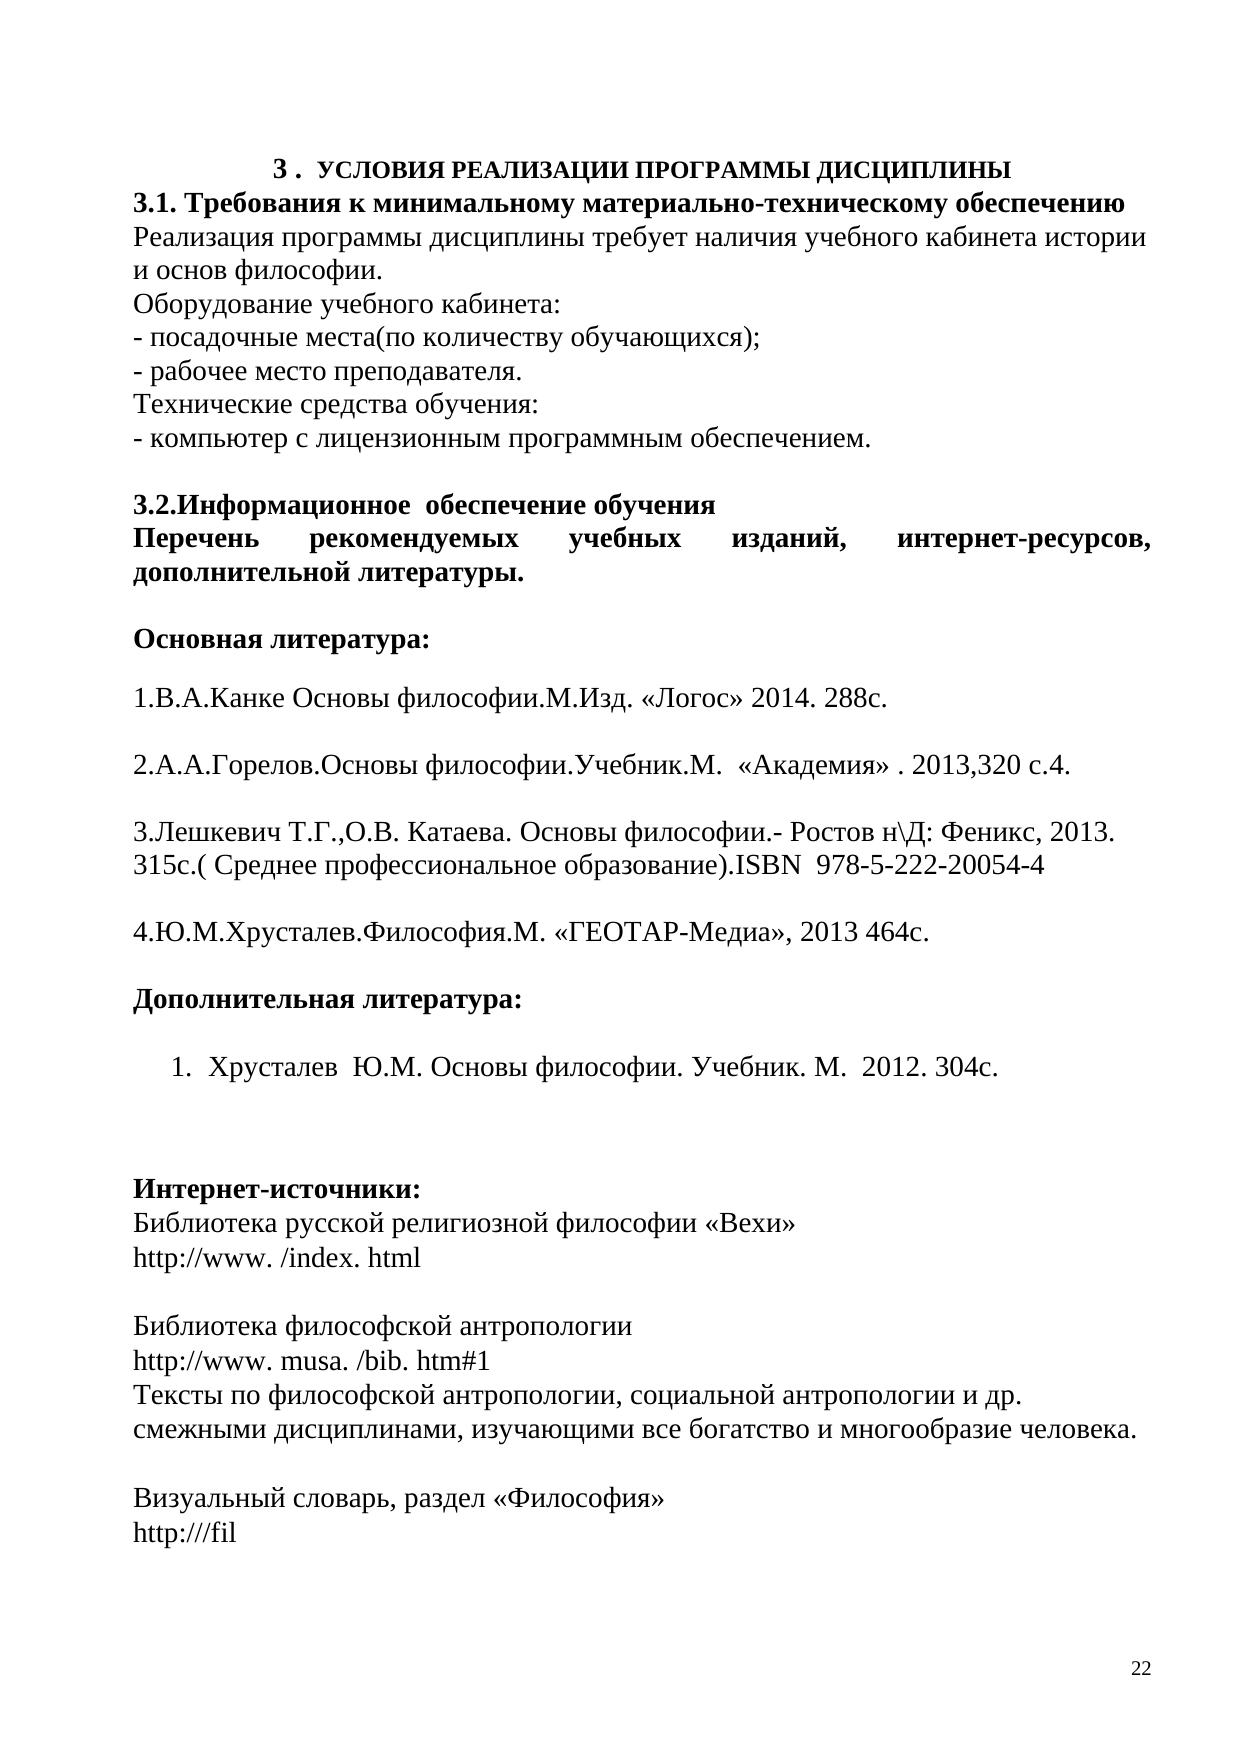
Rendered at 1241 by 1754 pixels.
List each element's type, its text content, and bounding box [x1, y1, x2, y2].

text Оборудование учебного кабинета: [133, 286, 1152, 319]
text 1.В.А.Канке Основы философии.М.Изд. «Логос» 2014. 288с. [133, 680, 1152, 713]
text - компьютер с лицензионным программным обеспечением. [133, 420, 1152, 453]
text Библиотека философской антропологии http://www. musa. /bib. htm#1 Тексты по философской антропологии, социальной антропологии и др. смежными дисциплинами, изучающими все богатство и многообразие человека. [133, 1308, 1152, 1445]
text Визуальный словарь, раздел «Философия» http:///fil [133, 1479, 1152, 1548]
text 3.1. Требования к минимальному материально-техническому обеспечению [133, 185, 1152, 219]
text Перечень рекомендуемых учебных изданий, интернет-ресурсов, дополнительной литературы. [133, 521, 1152, 588]
text - рабочее место преподавателя. [133, 353, 1152, 386]
text - посадочные места(по количеству обучающихся); [133, 319, 1152, 353]
text Дополнительная литература: [133, 982, 1152, 1015]
text Библиотека русской религиозной философии «Вехи» http://www. /index. html [133, 1204, 1152, 1273]
text 3.2.Информационное обеспечение обучения [133, 487, 1152, 521]
text 3.Лешкевич Т.Г.,О.В. Катаева. Основы философии.- Ростов н\Д: Феникс, 2013. 315с.( Среднее профессиональное образование).ISBN 978-5-222-20054-4 [133, 814, 1152, 881]
text Основная литература: [133, 621, 1152, 655]
text Интернет-источники: [133, 1170, 1152, 1204]
text Технические средства обучения: [133, 386, 1152, 420]
text Реализация программы дисциплины требует наличия учебного кабинета истории и основ философии. [133, 219, 1152, 286]
list Хрусталев Ю.М. Основы философии. Учебник. М. 2012. 304с. [170, 1049, 1152, 1082]
text 4.Ю.М.Хрусталев.Философия.М. «ГЕОТАР-Медиа», 2013 464с. [133, 914, 1152, 948]
text 2.А.А.Горелов.Основы философии.Учебник.М. «Академия» . 2013,320 с.4. [133, 747, 1152, 780]
text 3 . УСЛОВИЯ РЕАЛИЗАЦИИ ПРОГРАММЫ ДИСЦИПЛИНЫ [133, 152, 1152, 185]
